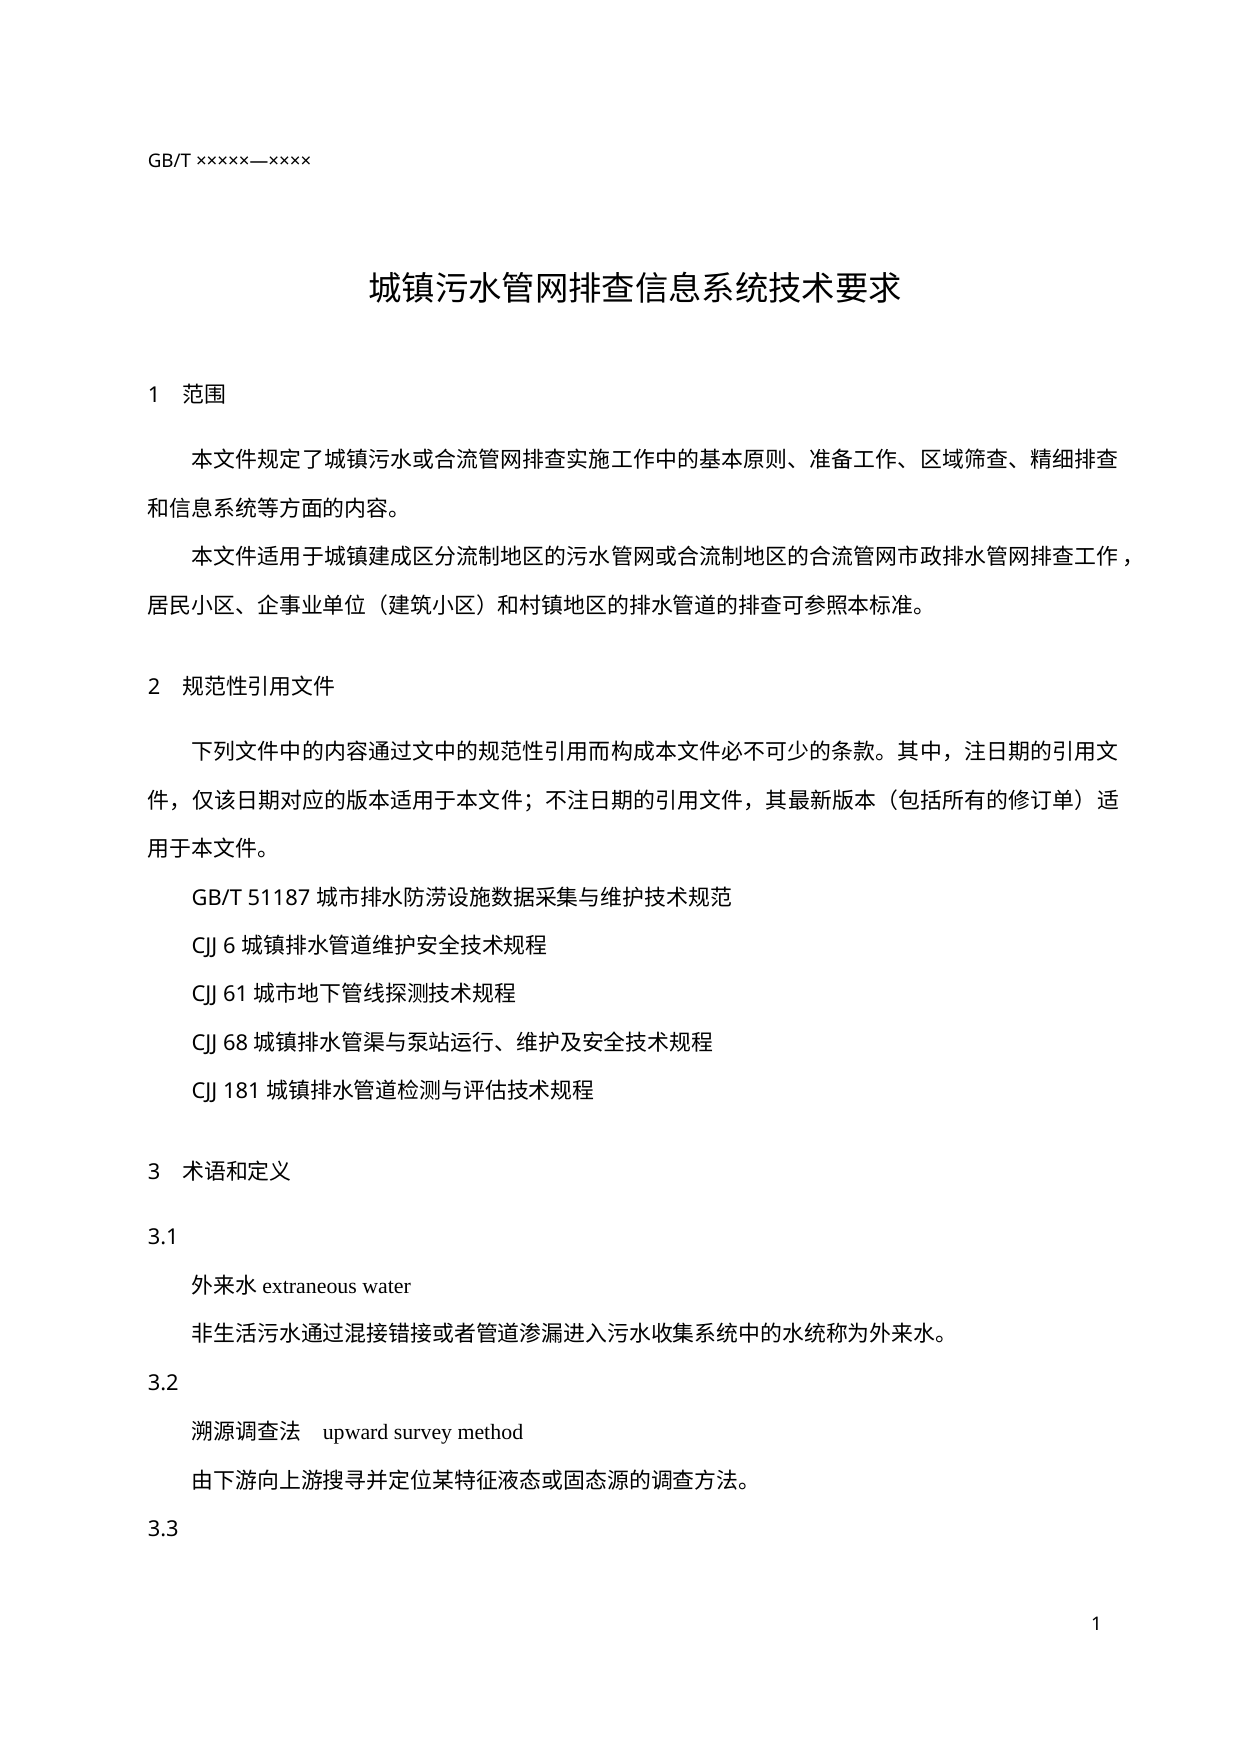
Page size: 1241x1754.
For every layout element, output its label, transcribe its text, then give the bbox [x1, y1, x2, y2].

text 下列文件中的内容通过文中的规范性引用而构成本文件必不可少的条款。其中，注日期的引用文件，仅该日期对应的版本适用于本文件；不注日期的引用文件，其最新版本（包括所有的修订单）适用于本文件。 [148, 733, 1122, 863]
text 范围 [148, 377, 1122, 409]
list 溯源调查法 upward survey method [148, 1413, 1122, 1446]
text 非生活污水通过混接错接或者管道渗漏进入污水收集系统中的水统称为外来水。 [148, 1316, 1122, 1348]
text 规范性引用文件 [148, 668, 1122, 701]
text GB/T 51187 城市排水防涝设施数据采集与维护技术规范 [148, 879, 1122, 912]
text 术语和定义 [148, 1153, 1122, 1186]
text 由下游向上游搜寻并定位某特征液态或固态源的调查方法。 [148, 1462, 1122, 1495]
list 外来水 extraneous water [148, 1267, 1122, 1300]
text CJJ 6 城镇排水管道维护安全技术规程 [148, 928, 1122, 960]
text CJJ 68 城镇排水管渠与泵站运行、维护及安全技术规程 [148, 1024, 1122, 1057]
text 本文件适用于城镇建成区分流制地区的污水管网或合流制地区的合流管网市政排水管网排查工作，居民小区、企事业单位（建筑小区）和村镇地区的排水管道的排查可参照本标准。 [148, 539, 1122, 620]
text 本文件规定了城镇污水或合流管网排查实施工作中的基本原则、准备工作、区域筛查、精细排查和信息系统等方面的内容。 [148, 442, 1122, 523]
text CJJ 61 城市地下管线探测技术规程 [148, 976, 1122, 1008]
text CJJ 181 城镇排水管道检测与评估技术规程 [148, 1073, 1122, 1105]
text 城镇污水管网排查信息系统技术要求 [148, 253, 1122, 318]
